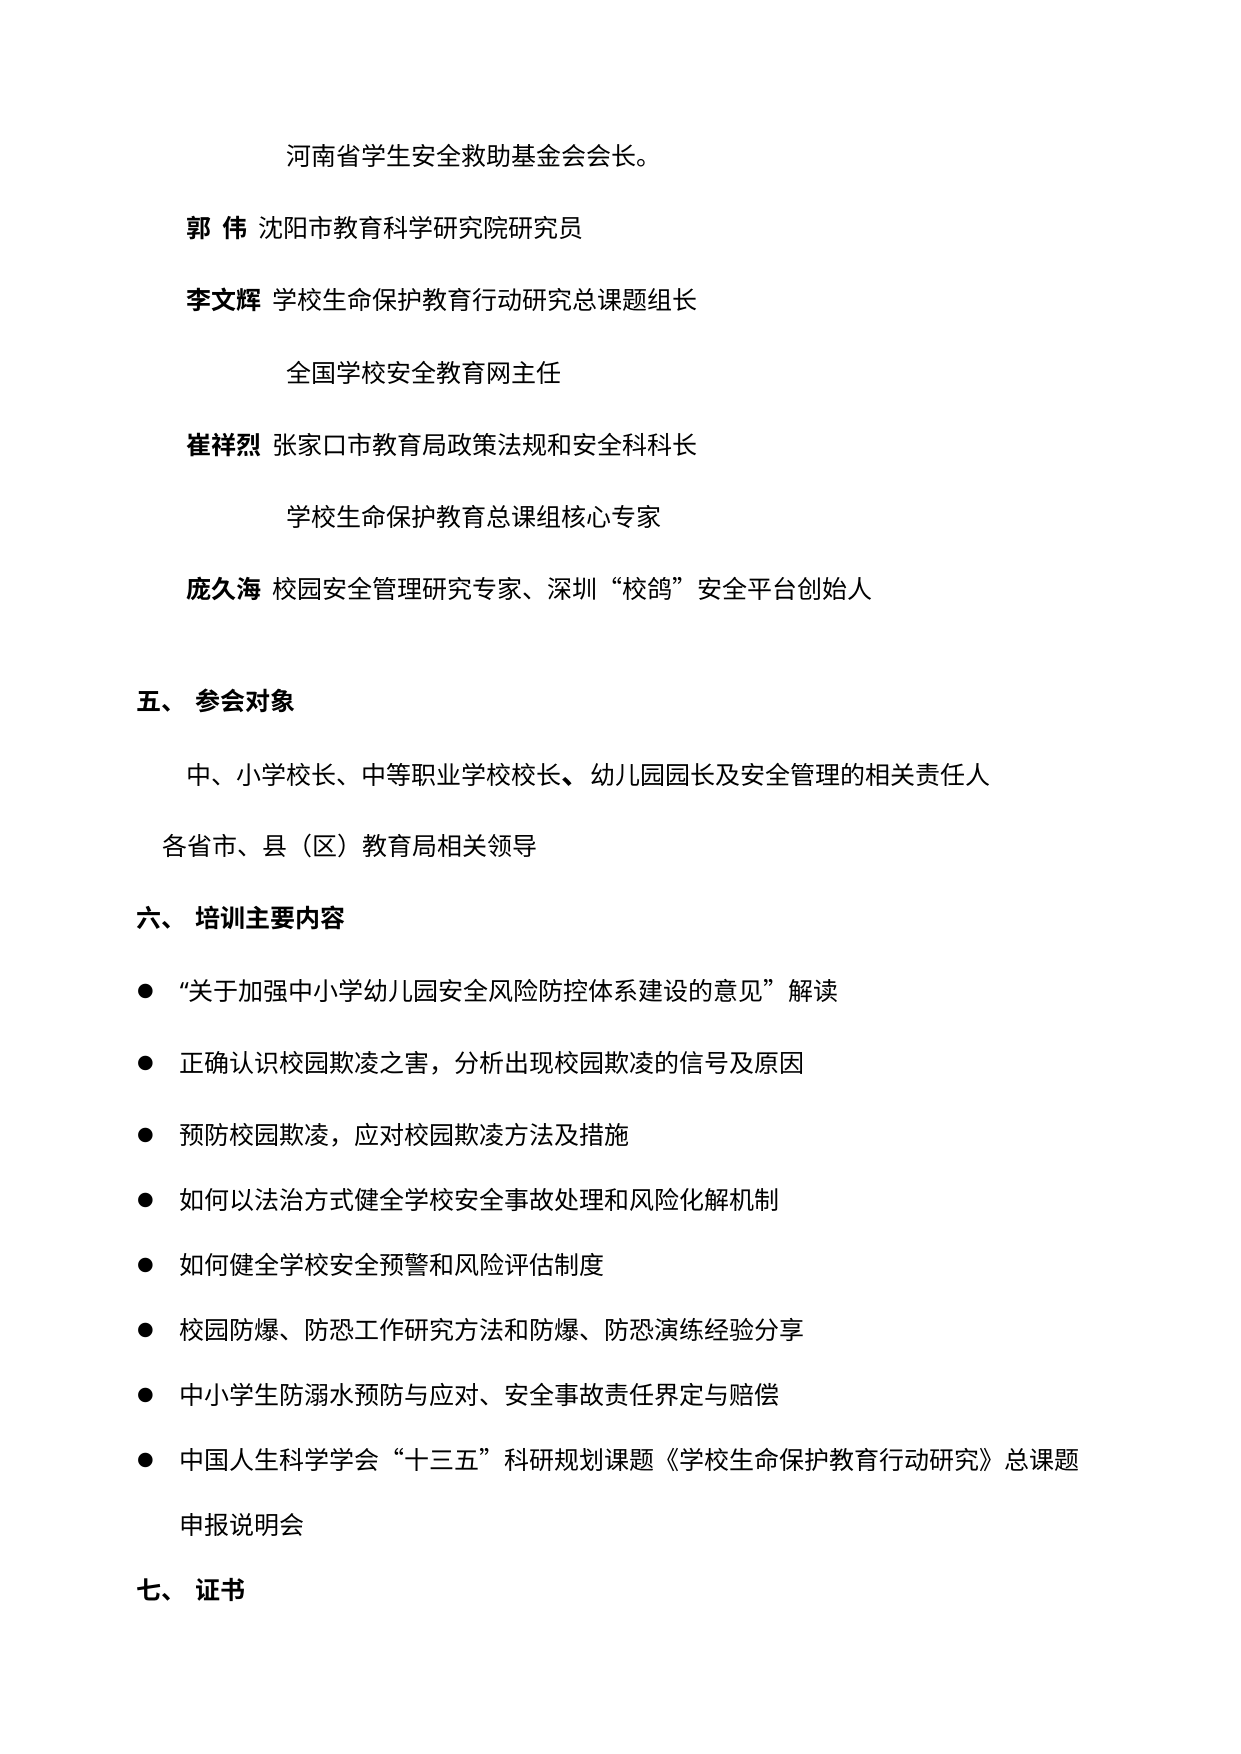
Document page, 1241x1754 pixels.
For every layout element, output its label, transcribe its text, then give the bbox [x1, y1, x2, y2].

list 如何以法治方式健全学校安全事故处理和风险化解机制 [136, 1166, 1104, 1231]
list 参会对象 [136, 667, 1104, 732]
list 预防校园欺凌，应对校园欺凌方法及措施 [136, 1101, 1104, 1166]
list 中国人生科学学会“十三五”科研规划课题《学校生命保护教育行动研究》总课题申报说明会 [136, 1426, 1104, 1556]
text 中、小学校长、中等职业学校校长、幼儿园园长及安全管理的相关责任人 [136, 739, 1104, 804]
list 证书 [136, 1556, 1104, 1621]
text 全国学校安全教育网主任 [136, 339, 1104, 404]
text 河南省学生安全救助基金会会长。 [136, 122, 1104, 187]
list “关于加强中小学幼儿园安全风险防控体系建设的意见”解读 [136, 957, 1104, 1022]
text 庞久海 校园安全管理研究专家、深圳“校鸽”安全平台创始人 [136, 555, 1104, 620]
list 中小学生防溺水预防与应对、安全事故责任界定与赔偿 [136, 1361, 1104, 1426]
list 正确认识校园欺凌之害，分析出现校园欺凌的信号及原因 [136, 1029, 1104, 1094]
list 培训主要内容 [136, 884, 1104, 949]
text 学校生命保护教育总课组核心专家 [136, 483, 1104, 548]
text 各省市、县（区）教育局相关领导 [136, 812, 1104, 877]
text 李文辉 学校生命保护教育行动研究总课题组长 [136, 266, 1104, 331]
text 崔祥烈 张家口市教育局政策法规和安全科科长 [186, 411, 1104, 476]
text 郭 伟 沈阳市教育科学研究院研究员 [136, 194, 1104, 259]
list 校园防爆、防恐工作研究方法和防爆、防恐演练经验分享 [136, 1296, 1104, 1361]
list 如何健全学校安全预警和风险评估制度 [136, 1231, 1104, 1296]
